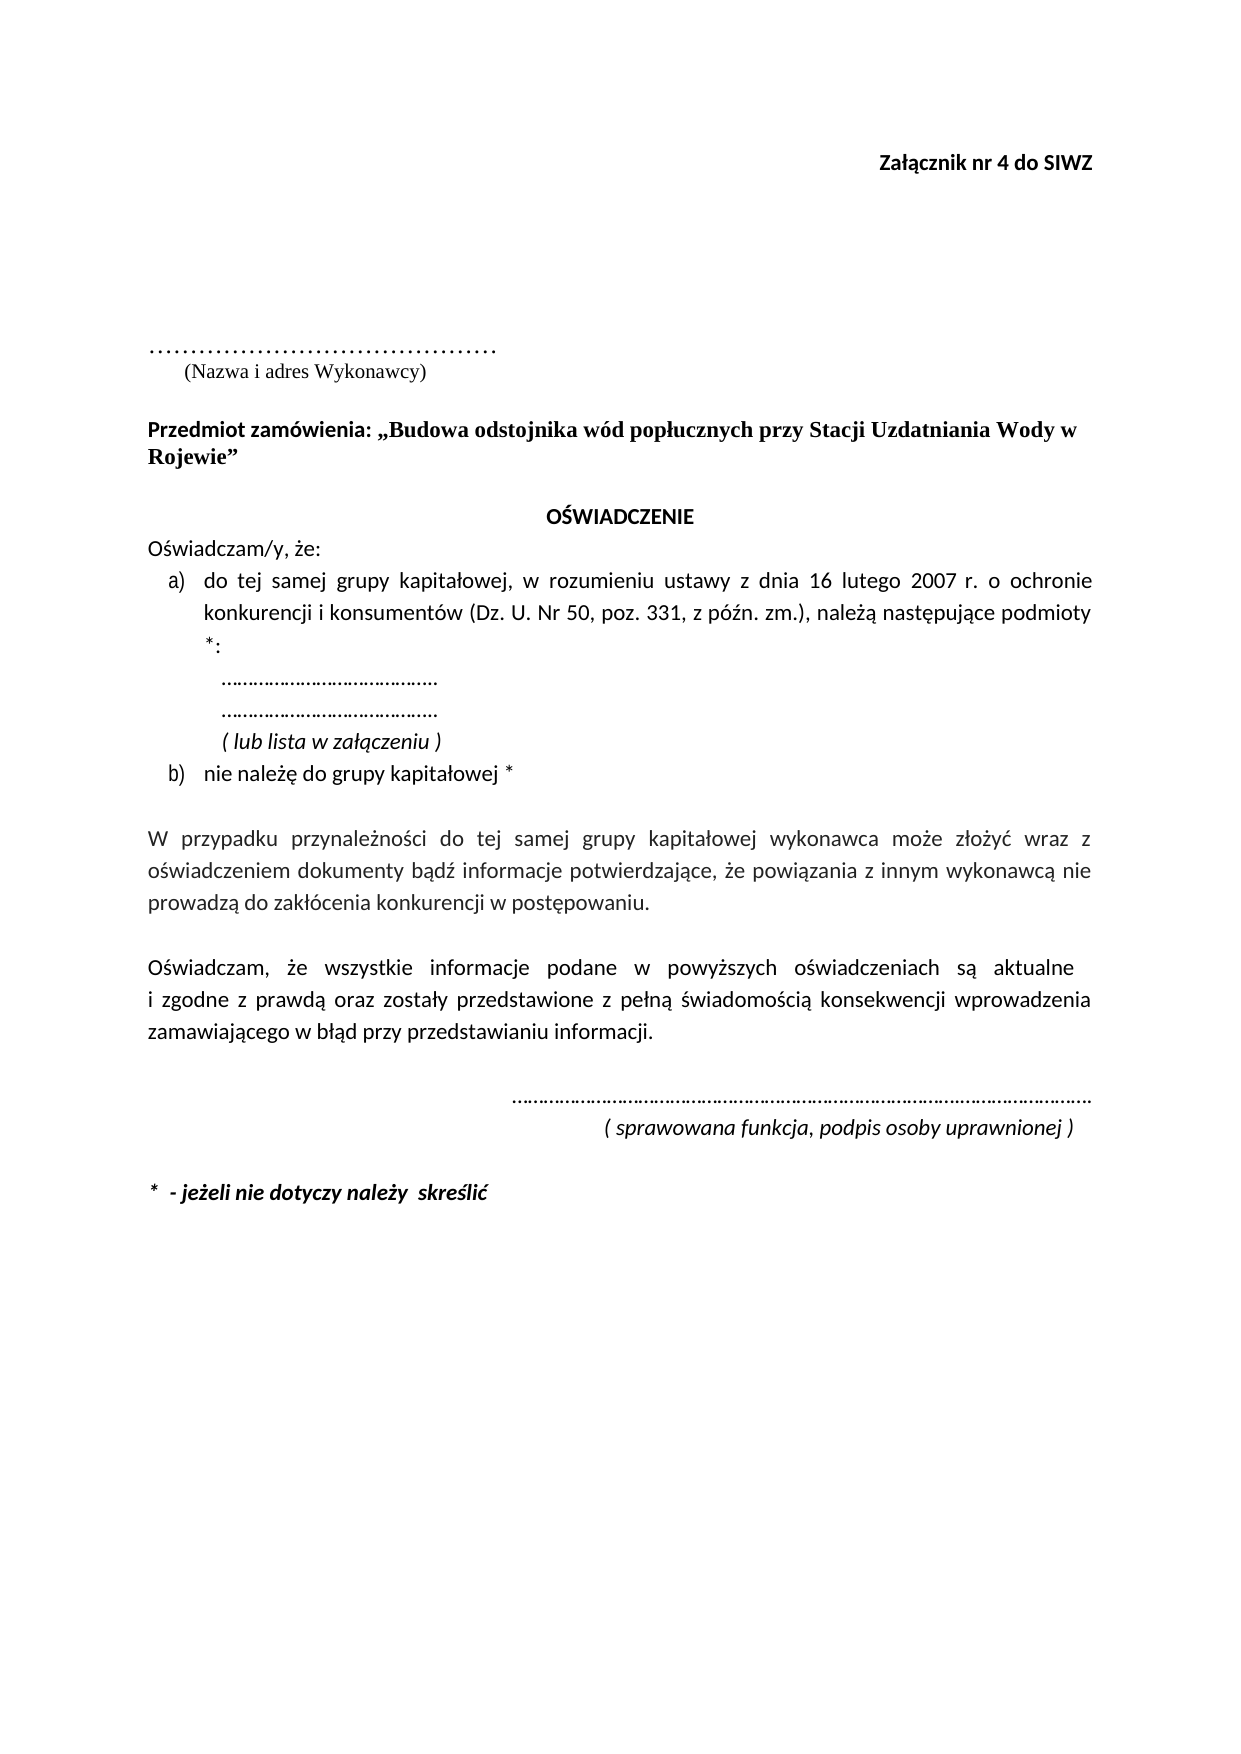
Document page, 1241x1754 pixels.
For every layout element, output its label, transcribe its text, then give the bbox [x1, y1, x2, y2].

text Przedmiot zamówienia: „Budowa odstojnika wód popłucznych przy Stacji Uzdatniania Wody w Rojewie” [148, 415, 1093, 470]
text ( sprawowana funkcja, podpis osoby uprawnionej ) [223, 1113, 1093, 1142]
text …………………………………… [148, 330, 1093, 359]
list nie należę do grupy kapitałowej * [185, 759, 1093, 787]
text Oświadczam, że wszystkie informacje podane w powyższych oświadczeniach są aktualne i zgodne z prawdą oraz zostały przedstawione z pełną świadomością konsekwencji wprowadzenia zamawiającego w błąd przy przedstawianiu informacji. [148, 953, 1093, 1045]
text W przypadku przynależności do tej samej grupy kapitałowej wykonawca może złożyć wraz z oświadczeniem dokumenty bądź informacje potwierdzające, że powiązania z innym wykonawcą nie prowadzą do zakłócenia konkurencji w postępowaniu. [148, 824, 1093, 916]
text OŚWIADCZENIE [148, 502, 1093, 530]
text Załącznik nr 4 do SIWZ [694, 148, 1093, 176]
text * - jeżeli nie dotyczy należy skreślić [148, 1178, 1093, 1206]
text ( lub lista w załączeniu ) [221, 727, 1093, 755]
list do tej samej grupy kapitałowej, w rozumieniu ustawy z dnia 16 lutego 2007 r. o ochronie konkurencji i konsumentów (Dz. U. Nr 50, poz. 331, z późn. zm.), należą następujące podmioty *: [185, 566, 1093, 659]
text Oświadczam/y, że: [148, 534, 1093, 562]
text ………………………………….. [221, 663, 1093, 691]
text (Nazwa i adres Wykonawcy) [148, 359, 1093, 383]
text ………………………………………………………………………….……………………. [223, 1081, 1093, 1109]
text ………………………………….. [221, 695, 1093, 723]
